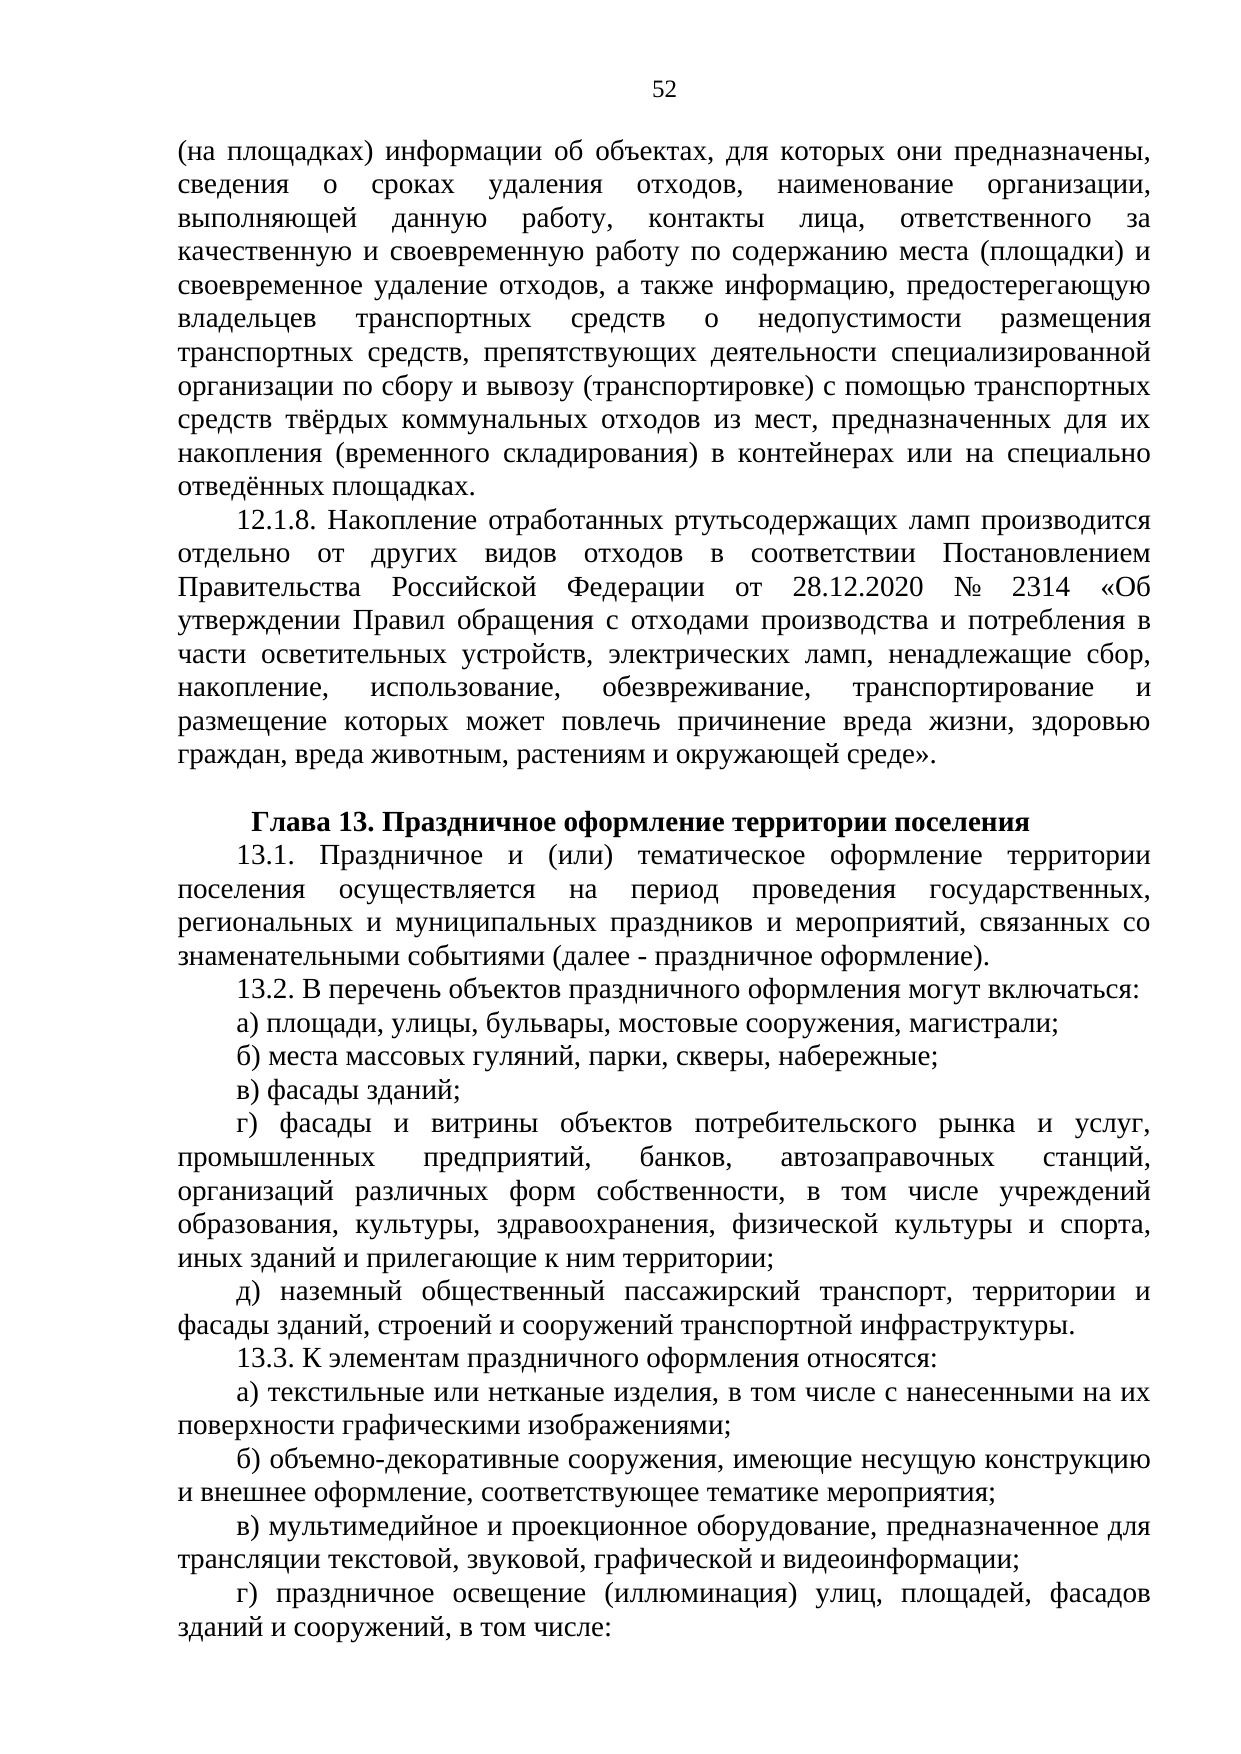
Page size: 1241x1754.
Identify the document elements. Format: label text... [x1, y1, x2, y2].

text б) объемно-декоративные сооружения, имеющие несущую конструкцию и внешнее оформление, соответствующее тематике мероприятия; [177, 1441, 1152, 1508]
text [177, 133, 1152, 502]
text в) мультимедийное и проекционное оборудование, предназначенное для трансляции текстовой, звуковой, графической и видеоинформации; [177, 1508, 1152, 1575]
text г) праздничное освещение (иллюминация) улиц, площадей, фасадов зданий и сооружений, в том числе: [177, 1575, 1152, 1642]
text а) текстильные или нетканые изделия, в том числе с нанесенными на их поверхности графическими изображениями; [177, 1374, 1152, 1441]
text б) места массовых гуляний, парки, скверы, набережные; [177, 1038, 1152, 1072]
text а) площади, улицы, бульвары, мостовые сооружения, магистрали; [177, 1005, 1152, 1038]
text Глава 13. Праздничное оформление территории поселения [177, 804, 1152, 837]
text 12.1.8. Накопление отработанных ртутьсодержащих ламп производится отдельно от других видов отходов в соответствии Постановлением Правительства Российской Федерации от 28.12.2020 № 2314 «Об утверждении Правил обращения с отходами производства и потребления в части осветительных устройств, электрических ламп, ненадлежащие сбор, накопление, использование, обезвреживание, транспортирование и размещение которых может повлечь причинение вреда жизни, здоровью граждан, вреда животным, растениям и окружающей среде». [177, 502, 1152, 770]
text в) фасады зданий; [177, 1072, 1152, 1106]
text г) фасады и витрины объектов потребительского рынка и услуг, промышленных предприятий, банков, автозаправочных станций, организаций различных форм собственности, в том числе учреждений образования, культуры, здравоохранения, физической культуры и спорта, иных зданий и прилегающие к ним территории; [177, 1106, 1152, 1273]
text 13.1. Праздничное и (или) тематическое оформление территории поселения осуществляется на период проведения государственных, региональных и муниципальных праздников и мероприятий, связанных со знаменательными событиями (далее - праздничное оформление). [177, 837, 1152, 971]
text 13.3. К элементам праздничного оформления относятся: [177, 1340, 1152, 1374]
text д) наземный общественный пассажирский транспорт, территории и фасады зданий, строений и сооружений транспортной инфраструктуры. [177, 1273, 1152, 1340]
text 13.2. В перечень объектов праздничного оформления могут включаться: [177, 971, 1152, 1005]
